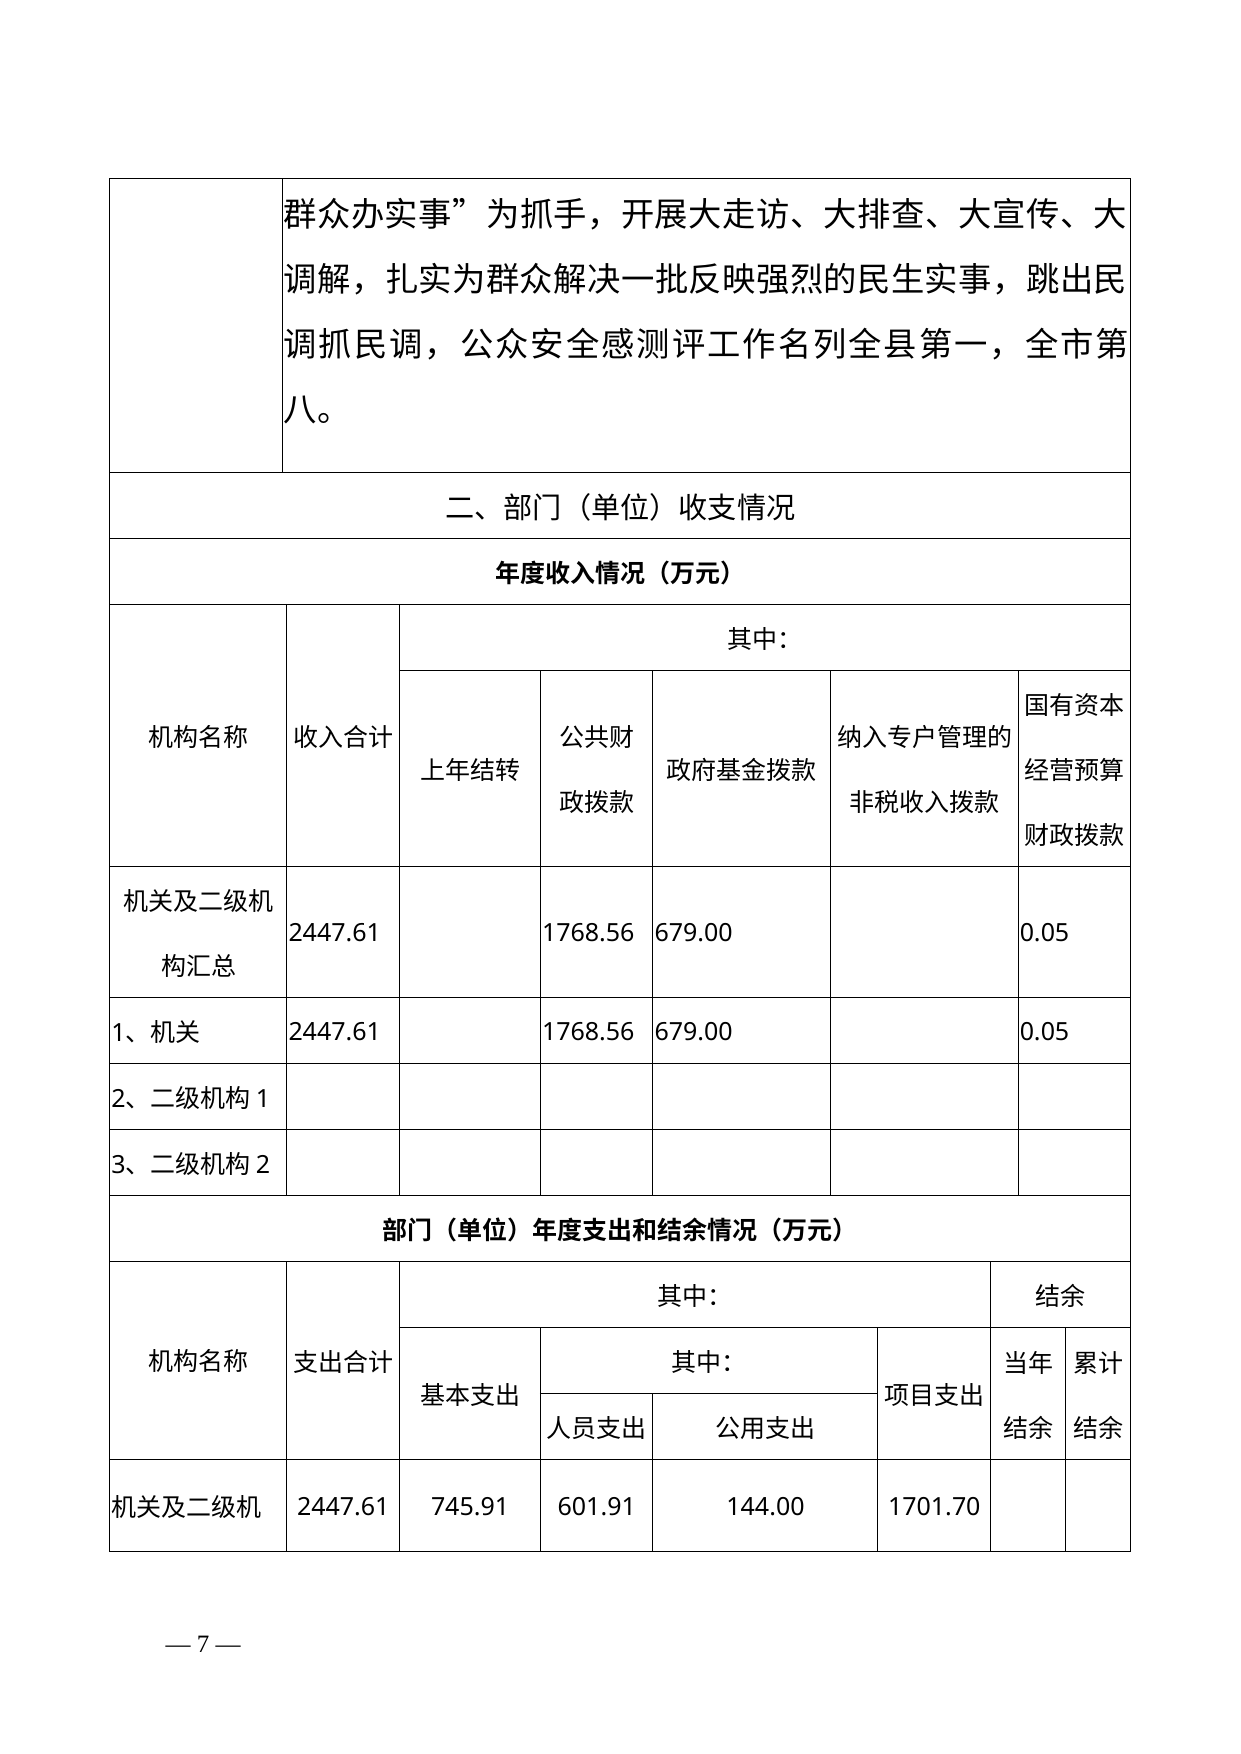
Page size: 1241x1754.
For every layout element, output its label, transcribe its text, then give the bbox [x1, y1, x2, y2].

table_cell [400, 1064, 540, 1129]
table_cell [1019, 1130, 1130, 1195]
table_cell 政府基金拨款 [653, 671, 830, 866]
table_cell 收入合计 [287, 605, 399, 866]
table_cell 结余 [991, 1262, 1130, 1327]
table_cell 1768.56 [541, 867, 652, 997]
table_cell [1019, 1064, 1130, 1129]
table_cell 2447.61 [287, 998, 399, 1063]
table_cell 144.00 [653, 1460, 877, 1551]
table_cell 745.91 [400, 1460, 540, 1551]
table_cell [400, 1130, 540, 1195]
table_cell [400, 867, 540, 997]
table_cell 2447.61 [287, 1460, 399, 1551]
table_cell 679.00 [653, 867, 830, 997]
table_cell 0.05 [1019, 867, 1130, 997]
table_cell [541, 1064, 652, 1129]
table_cell 当年结余 [991, 1328, 1065, 1459]
table_cell 机关及二级机构汇总 [110, 867, 286, 997]
table_cell 年度收入情况（万元） [110, 539, 1130, 604]
table_cell 基本支出 [400, 1328, 540, 1459]
table_cell 人员支出 [541, 1394, 652, 1459]
table_cell [400, 998, 540, 1063]
table_cell 累计结余 [1066, 1328, 1130, 1459]
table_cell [283, 179, 1130, 472]
table_cell 纳入专户管理的非税收入拨款 [831, 671, 1018, 866]
table_cell 项目支出 [878, 1328, 990, 1459]
table_cell 1768.56 [541, 998, 652, 1063]
table_cell [653, 1064, 830, 1129]
table_cell 部门（单位）年度支出和结余情况（万元） [110, 1196, 1130, 1261]
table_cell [110, 179, 282, 472]
table_cell [831, 867, 1018, 997]
table_cell 机构名称 [110, 1262, 286, 1459]
table_cell 其中： [541, 1328, 877, 1393]
table_cell [831, 998, 1018, 1063]
table_cell [991, 1460, 1065, 1551]
table_cell 公用支出 [653, 1394, 877, 1459]
table_cell [831, 1064, 1018, 1129]
table_cell 国有资本经营预算财政拨款 [1019, 671, 1130, 866]
table_cell 2447.61 [287, 867, 399, 997]
table_cell 机关及二级机构汇总 [110, 1460, 286, 1551]
table_cell 上年结转 [400, 671, 540, 866]
table_cell 机构名称 [110, 605, 286, 866]
table_cell 601.91 [541, 1460, 652, 1551]
table_cell 1、机关 [110, 998, 286, 1063]
table_cell [287, 1130, 399, 1195]
table_cell [287, 1064, 399, 1129]
table_cell 679.00 [653, 998, 830, 1063]
table_cell [831, 1130, 1018, 1195]
table_cell 二、部门（单位）收支情况 [110, 473, 1130, 538]
table_cell 其中： [400, 605, 1130, 670]
table_cell 3、二级机构2 [110, 1130, 286, 1195]
table_cell 公共财 政拨款 [541, 671, 652, 866]
table_cell 支出合计 [287, 1262, 399, 1459]
table_cell 其中： [400, 1262, 990, 1327]
table_cell 0.05 [1019, 998, 1130, 1063]
table_cell 1701.70 [878, 1460, 990, 1551]
table_cell [653, 1130, 830, 1195]
table_cell [1066, 1460, 1130, 1551]
table_cell 2、二级机构1 [110, 1064, 286, 1129]
table_cell [541, 1130, 652, 1195]
